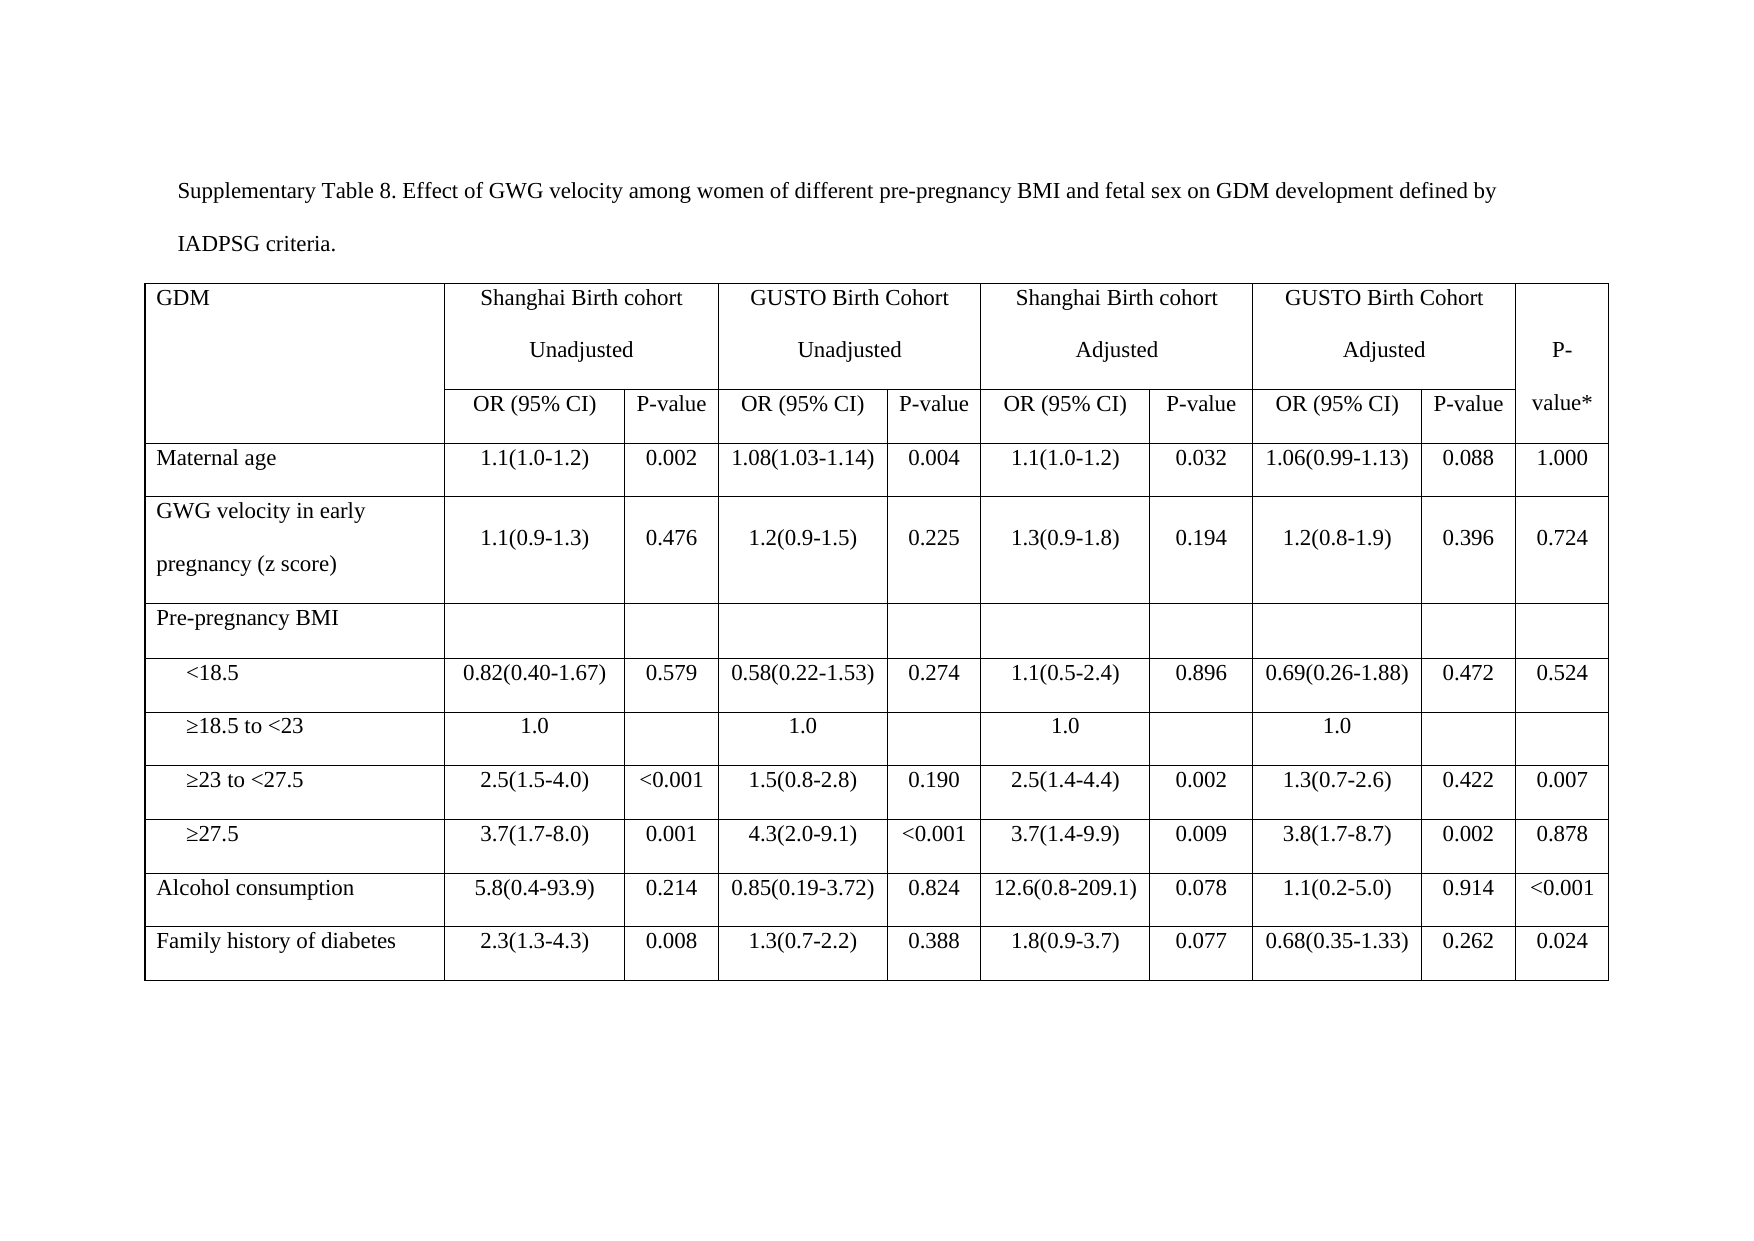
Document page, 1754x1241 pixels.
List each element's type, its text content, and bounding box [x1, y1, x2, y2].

table_cell Maternal age [146, 444, 444, 496]
table_cell P-value [1150, 390, 1252, 443]
table_cell [1422, 604, 1515, 658]
table_cell [1150, 604, 1252, 658]
table_cell <0.001 [1516, 874, 1608, 926]
table_cell 1.3(0.7-2.6) [1253, 766, 1421, 819]
table_cell 1.2(0.8-1.9) [1253, 497, 1421, 603]
table_cell 0.004 [888, 444, 980, 496]
table_cell 3.7(1.4-9.9) [981, 820, 1149, 872]
table_cell 1.5(0.8-2.8) [719, 766, 887, 819]
table_cell 0.68(0.35-1.33) [1253, 927, 1421, 980]
table_cell 0.69(0.26-1.88) [1253, 659, 1421, 712]
table_cell ≥27.5 [146, 820, 444, 872]
table_cell 0.009 [1150, 820, 1252, 872]
table_cell [1516, 604, 1608, 658]
table_cell 0.914 [1422, 874, 1515, 926]
table_cell 0.262 [1422, 927, 1515, 980]
table_cell 0.225 [888, 497, 980, 603]
table_cell 1.0 [445, 713, 624, 765]
table_cell <0.001 [625, 766, 718, 819]
table_cell OR (95% CI) [445, 390, 624, 443]
table_cell [888, 713, 980, 765]
table_cell 0.194 [1150, 497, 1252, 603]
table_cell 2.5(1.5-4.0) [445, 766, 624, 819]
table_cell 1.2(0.9-1.5) [719, 497, 887, 603]
table_cell 1.1(0.2-5.0) [1253, 874, 1421, 926]
table_cell 1.8(0.9-3.7) [981, 927, 1149, 980]
table_cell 1.000 [1516, 444, 1608, 496]
table_cell [1516, 713, 1608, 765]
table_cell 0.032 [1150, 444, 1252, 496]
table_cell 0.274 [888, 659, 980, 712]
table_cell [888, 604, 980, 658]
table_cell Family history of diabetes [146, 927, 444, 980]
table_cell 0.82(0.40-1.67) [445, 659, 624, 712]
table_cell 12.6(0.8-209.1) [981, 874, 1149, 926]
table_cell 0.088 [1422, 444, 1515, 496]
table_header Shanghai Birth cohort Unadjusted [445, 284, 718, 389]
table_cell 1.1(1.0-1.2) [981, 444, 1149, 496]
table_cell [719, 604, 887, 658]
table_cell 0.077 [1150, 927, 1252, 980]
table_cell 0.472 [1422, 659, 1515, 712]
table_cell 0.214 [625, 874, 718, 926]
table_cell 0.724 [1516, 497, 1608, 603]
table_cell 0.896 [1150, 659, 1252, 712]
table_cell [1253, 604, 1421, 658]
table_cell 1.1(0.9-1.3) [445, 497, 624, 603]
table_cell 1.3(0.7-2.2) [719, 927, 887, 980]
table_cell 3.7(1.7-8.0) [445, 820, 624, 872]
table_cell 0.58(0.22-1.53) [719, 659, 887, 712]
table_cell 0.579 [625, 659, 718, 712]
table_cell 1.0 [1253, 713, 1421, 765]
table_cell <18.5 [146, 659, 444, 712]
table_cell 0.002 [1150, 766, 1252, 819]
table_cell [1422, 713, 1515, 765]
table_cell 1.08(1.03-1.14) [719, 444, 887, 496]
table_cell Alcohol consumption [146, 874, 444, 926]
table_cell 0.422 [1422, 766, 1515, 819]
text Supplementary Table 8. Effect of GWG velocity among women of different pre-pregnancy BMI and fetal sex on GDM development defined by IADPSG criteria. [177, 177, 1577, 256]
table_cell ≥18.5 to <23 [146, 713, 444, 765]
table_cell 4.3(2.0-9.1) [719, 820, 887, 872]
table_cell ≥23 to <27.5 [146, 766, 444, 819]
table_cell 1.0 [981, 713, 1149, 765]
table_header GUSTO Birth Cohort Unadjusted [719, 284, 980, 389]
table_cell <0.001 [888, 820, 980, 872]
table_cell OR (95% CI) [981, 390, 1149, 443]
table_cell 5.8(0.4-93.9) [445, 874, 624, 926]
table_header GDM [146, 284, 444, 443]
table_header P-value* [1516, 284, 1608, 443]
table_cell 0.878 [1516, 820, 1608, 872]
table_cell OR (95% CI) [1253, 390, 1421, 443]
table_cell 3.8(1.7-8.7) [1253, 820, 1421, 872]
table_cell P-value [625, 390, 718, 443]
table_cell 2.3(1.3-4.3) [445, 927, 624, 980]
table_cell GWG velocity in early pregnancy (z score) [146, 497, 444, 603]
table_cell 0.190 [888, 766, 980, 819]
table_cell 0.078 [1150, 874, 1252, 926]
table_cell [625, 604, 718, 658]
table_cell 0.002 [625, 444, 718, 496]
table_cell 1.1(1.0-1.2) [445, 444, 624, 496]
table_cell 2.5(1.4-4.4) [981, 766, 1149, 819]
table_cell 0.002 [1422, 820, 1515, 872]
table_cell 1.0 [719, 713, 887, 765]
table_cell 1.1(0.5-2.4) [981, 659, 1149, 712]
table_cell 1.06(0.99-1.13) [1253, 444, 1421, 496]
table_cell 0.024 [1516, 927, 1608, 980]
table_cell 0.824 [888, 874, 980, 926]
table_cell 0.008 [625, 927, 718, 980]
table_cell 1.3(0.9-1.8) [981, 497, 1149, 603]
table_cell [625, 713, 718, 765]
table_cell [1150, 713, 1252, 765]
table_cell P-value [1422, 390, 1515, 443]
table_cell 0.396 [1422, 497, 1515, 603]
table_cell P-value [888, 390, 980, 443]
table_cell Pre-pregnancy BMI [146, 604, 444, 658]
table_header GUSTO Birth Cohort Adjusted [1253, 284, 1515, 389]
table_cell 0.476 [625, 497, 718, 603]
table_cell 0.524 [1516, 659, 1608, 712]
table_cell 0.001 [625, 820, 718, 872]
table_cell [981, 604, 1149, 658]
table_cell 0.007 [1516, 766, 1608, 819]
table_cell [445, 604, 624, 658]
table_cell 0.85(0.19-3.72) [719, 874, 887, 926]
table_cell 0.388 [888, 927, 980, 980]
table_cell OR (95% CI) [719, 390, 887, 443]
table_header Shanghai Birth cohort Adjusted [981, 284, 1252, 389]
